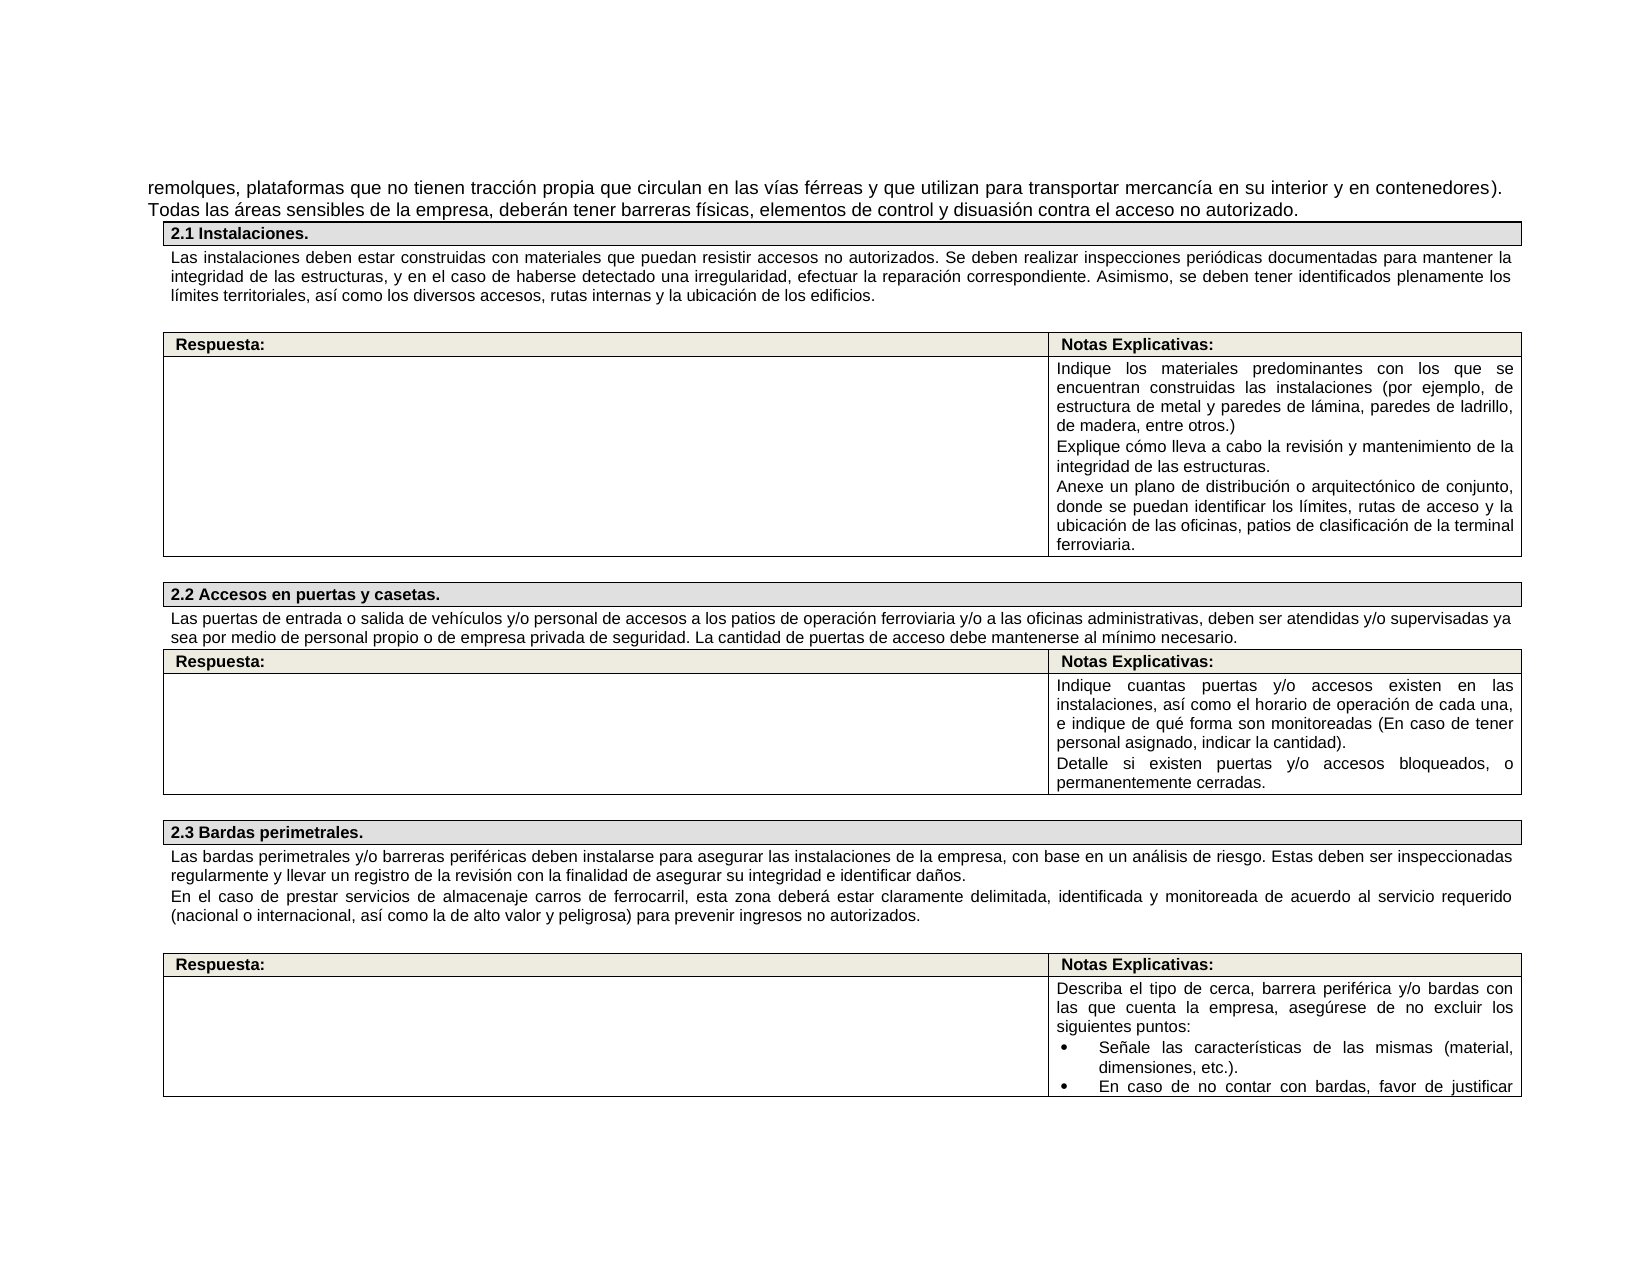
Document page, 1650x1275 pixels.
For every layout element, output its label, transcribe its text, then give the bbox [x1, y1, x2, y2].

table_cell Las puertas de entrada o salida de vehículos y/o personal de accesos a los patios de operación ferroviaria y/o a las oficinas administrativas, deben ser atendidas y/o supervisadas ya sea por medio de personal propio o de empresa privada de seguridad. La cantidad de puertas de acceso debe mantenerse al mínimo necesario. [163, 607, 1521, 649]
table_cell [164, 977, 1048, 1096]
table_header Notas Explicativas: [1049, 954, 1521, 976]
table_cell Respuesta: [164, 650, 1048, 673]
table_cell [1049, 977, 1521, 1096]
table_cell Indique los materiales predominantes con los que se encuentran construidas las instalaciones (por ejemplo, de estructura de metal y paredes de lámina, paredes de ladrillo, de madera, entre otros.) Explique cómo lleva a cabo la revisión y mantenimiento de la integridad de las estructuras. Anexe un plano de distribución o arquitectónico de conjunto, donde se puedan identificar los límites, rutas de acceso y la ubicación de las oficinas, patios de clasificación de la terminal ferroviaria. [1049, 357, 1521, 556]
table_header 2.1 Instalaciones. [164, 223, 1521, 245]
table_header Notas Explicativas: [1049, 333, 1521, 356]
table_cell Las bardas perimetrales y/o barreras periféricas deben instalarse para asegurar las instalaciones de la empresa, con base en un análisis de riesgo. Estas deben ser inspeccionadas regularmente y llevar un registro de la revisión con la finalidad de asegurar su integridad e identificar daños. En el caso de prestar servicios de almacenaje carros de ferrocarril, esta zona deberá estar claramente delimitada, identificada y monitoreada de acuerdo al servicio requerido (nacional o internacional, así como la de alto valor y peligrosa) para prevenir ingresos no autorizados. [163, 845, 1521, 927]
table_cell [164, 674, 1048, 794]
table_header 2.3 Bardas perimetrales. [164, 821, 1521, 844]
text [148, 177, 1502, 220]
table_cell Las instalaciones deben estar construidas con materiales que puedan resistir accesos no autorizados. Se deben realizar inspecciones periódicas documentadas para mantener la integridad de las estructuras, y en el caso de haberse detectado una irregularidad, efectuar la reparación correspondiente. Asimismo, se deben tener identificados plenamente los límites territoriales, así como los diversos accesos, rutas internas y la ubicación de los edificios. [163, 246, 1521, 307]
table_cell Notas Explicativas: [1049, 650, 1521, 673]
table_header Respuesta: [164, 333, 1048, 356]
table_header Respuesta: [164, 954, 1048, 976]
table_header 2.2 Accesos en puertas y casetas. [164, 583, 1521, 606]
table_cell [164, 357, 1048, 556]
table_cell Indique cuantas puertas y/o accesos existen en las instalaciones, así como el horario de operación de cada una, e indique de qué forma son monitoreadas (En caso de tener personal asignado, indicar la cantidad). Detalle si existen puertas y/o accesos bloqueados, o permanentemente cerradas. [1049, 674, 1521, 794]
